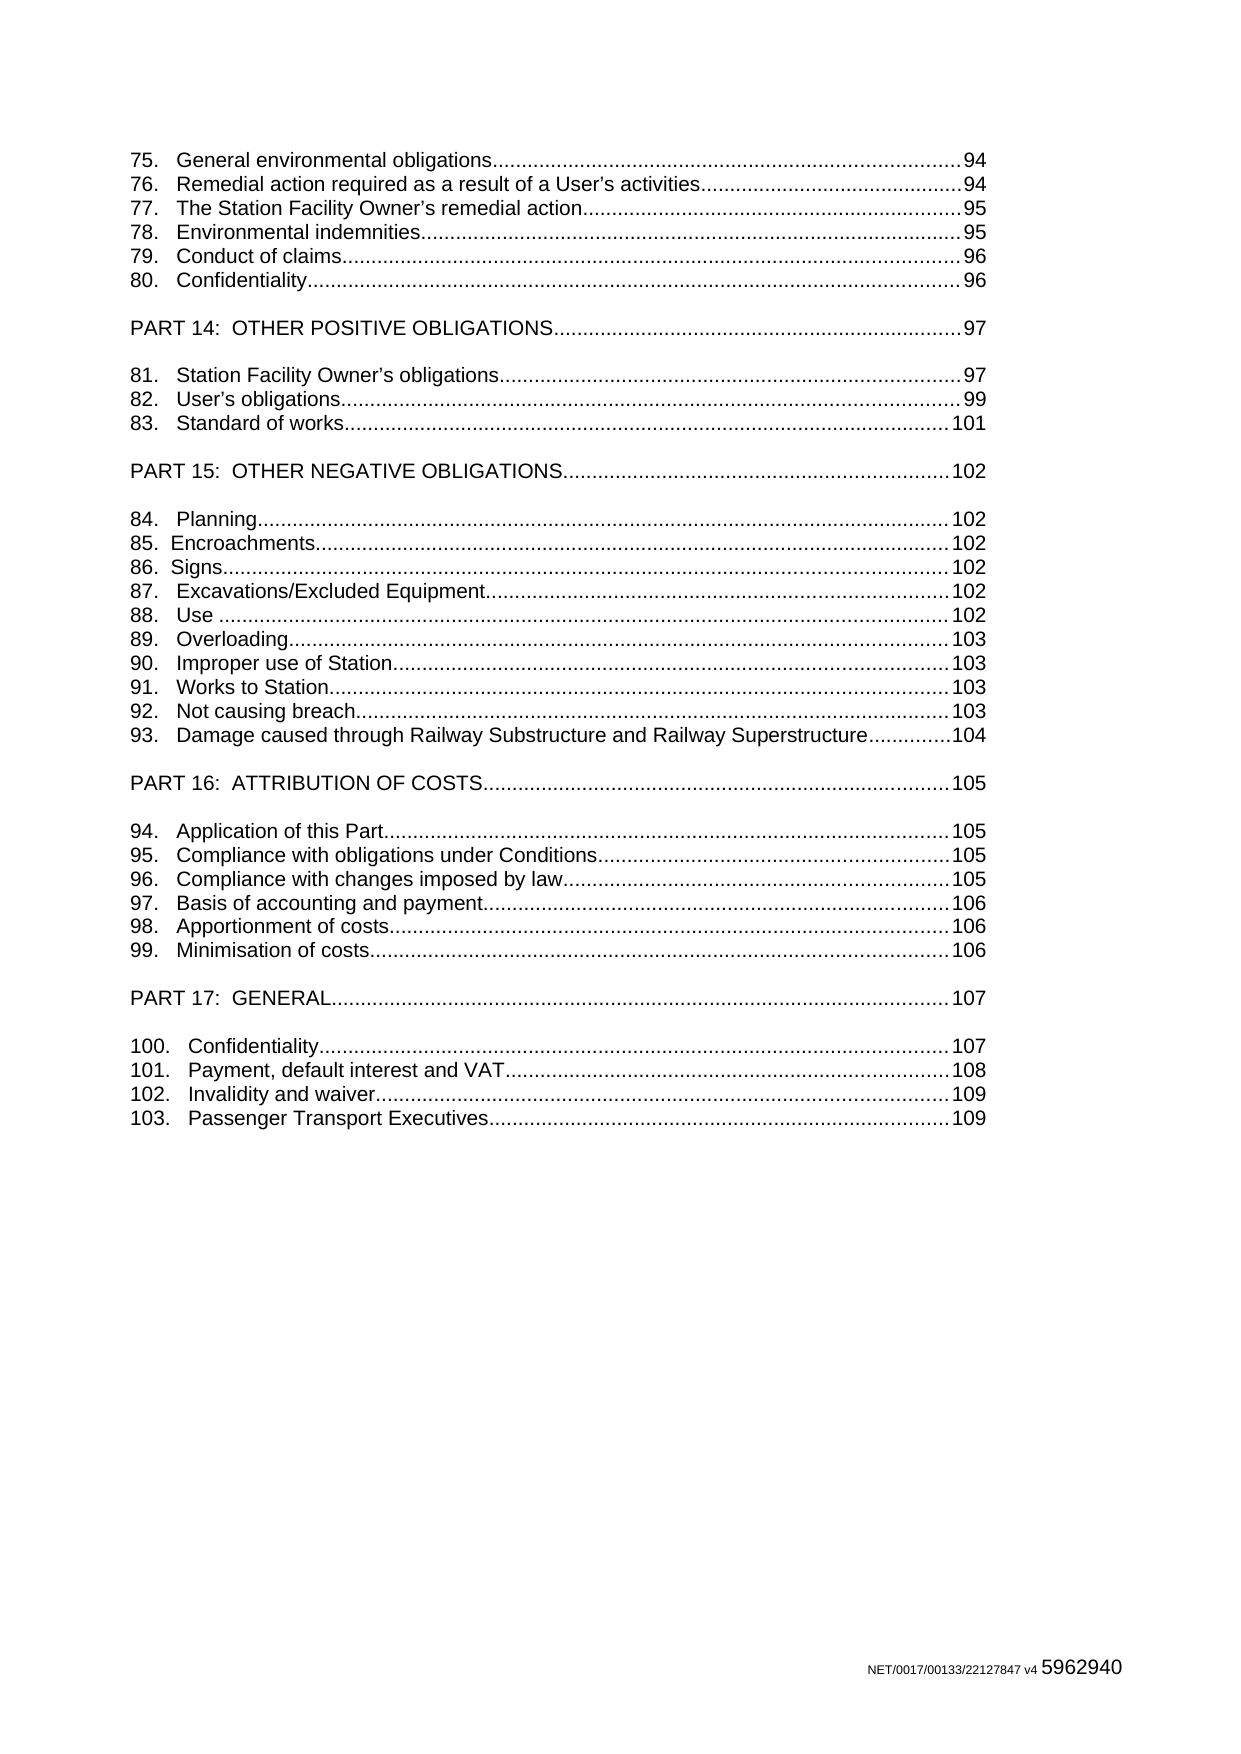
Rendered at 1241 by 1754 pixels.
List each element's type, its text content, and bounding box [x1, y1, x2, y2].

text 92. Not causing breach 103 [130, 699, 1122, 723]
text 82. User’s obligations 99 [130, 387, 1122, 411]
text 91. Works to Station 103 [130, 675, 1122, 699]
text 95. Compliance with obligations under Conditions 105 [130, 842, 1122, 866]
text 101. Payment, default interest and VAT 108 [130, 1058, 1122, 1082]
text PART 14: OTHER POSITIVE OBLIGATIONS 97 [130, 315, 1122, 339]
text 99. Minimisation of costs 106 [130, 938, 1122, 962]
text 75. General environmental obligations 94 [130, 148, 1122, 172]
text 77. The Station Facility Owner’s remedial action 95 [130, 196, 1122, 219]
text 76. Remedial action required as a result of a User’s activities 94 [130, 172, 1122, 196]
text 88. Use 102 [130, 603, 1122, 627]
text 94. Application of this Part 105 [130, 818, 1122, 842]
text 103. Passenger Transport Executives 109 [130, 1106, 1122, 1130]
text PART 16: ATTRIBUTION OF COSTS 105 [130, 771, 1122, 794]
text 100. Confidentiality 107 [130, 1034, 1122, 1058]
text 97. Basis of accounting and payment 106 [130, 890, 1122, 914]
text PART 17: GENERAL 107 [130, 986, 1122, 1010]
text 83. Standard of works 101 [130, 411, 1122, 435]
text 87. Excavations/Excluded Equipment 102 [130, 579, 1122, 603]
text 81. Station Facility Owner’s obligations 97 [130, 363, 1122, 387]
text 89. Overloading 103 [130, 627, 1122, 651]
text 93. Damage caused through Railway Substructure and Railway Superstructure 104 [130, 723, 1122, 747]
text 96. Compliance with changes imposed by law 105 [130, 866, 1122, 890]
text 85. Encroachments 102 [130, 531, 1122, 555]
text 98. Apportionment of costs 106 [130, 914, 1122, 938]
text 78. Environmental indemnities 95 [130, 219, 1122, 243]
text 102. Invalidity and waiver 109 [130, 1082, 1122, 1106]
text 90. Improper use of Station 103 [130, 651, 1122, 675]
text 84. Planning 102 [130, 507, 1122, 531]
text 79. Conduct of claims 96 [130, 243, 1122, 267]
text 86. Signs 102 [130, 555, 1122, 579]
text 80. Confidentiality 96 [130, 267, 1122, 291]
text PART 15: OTHER NEGATIVE OBLIGATIONS 102 [130, 459, 1122, 483]
